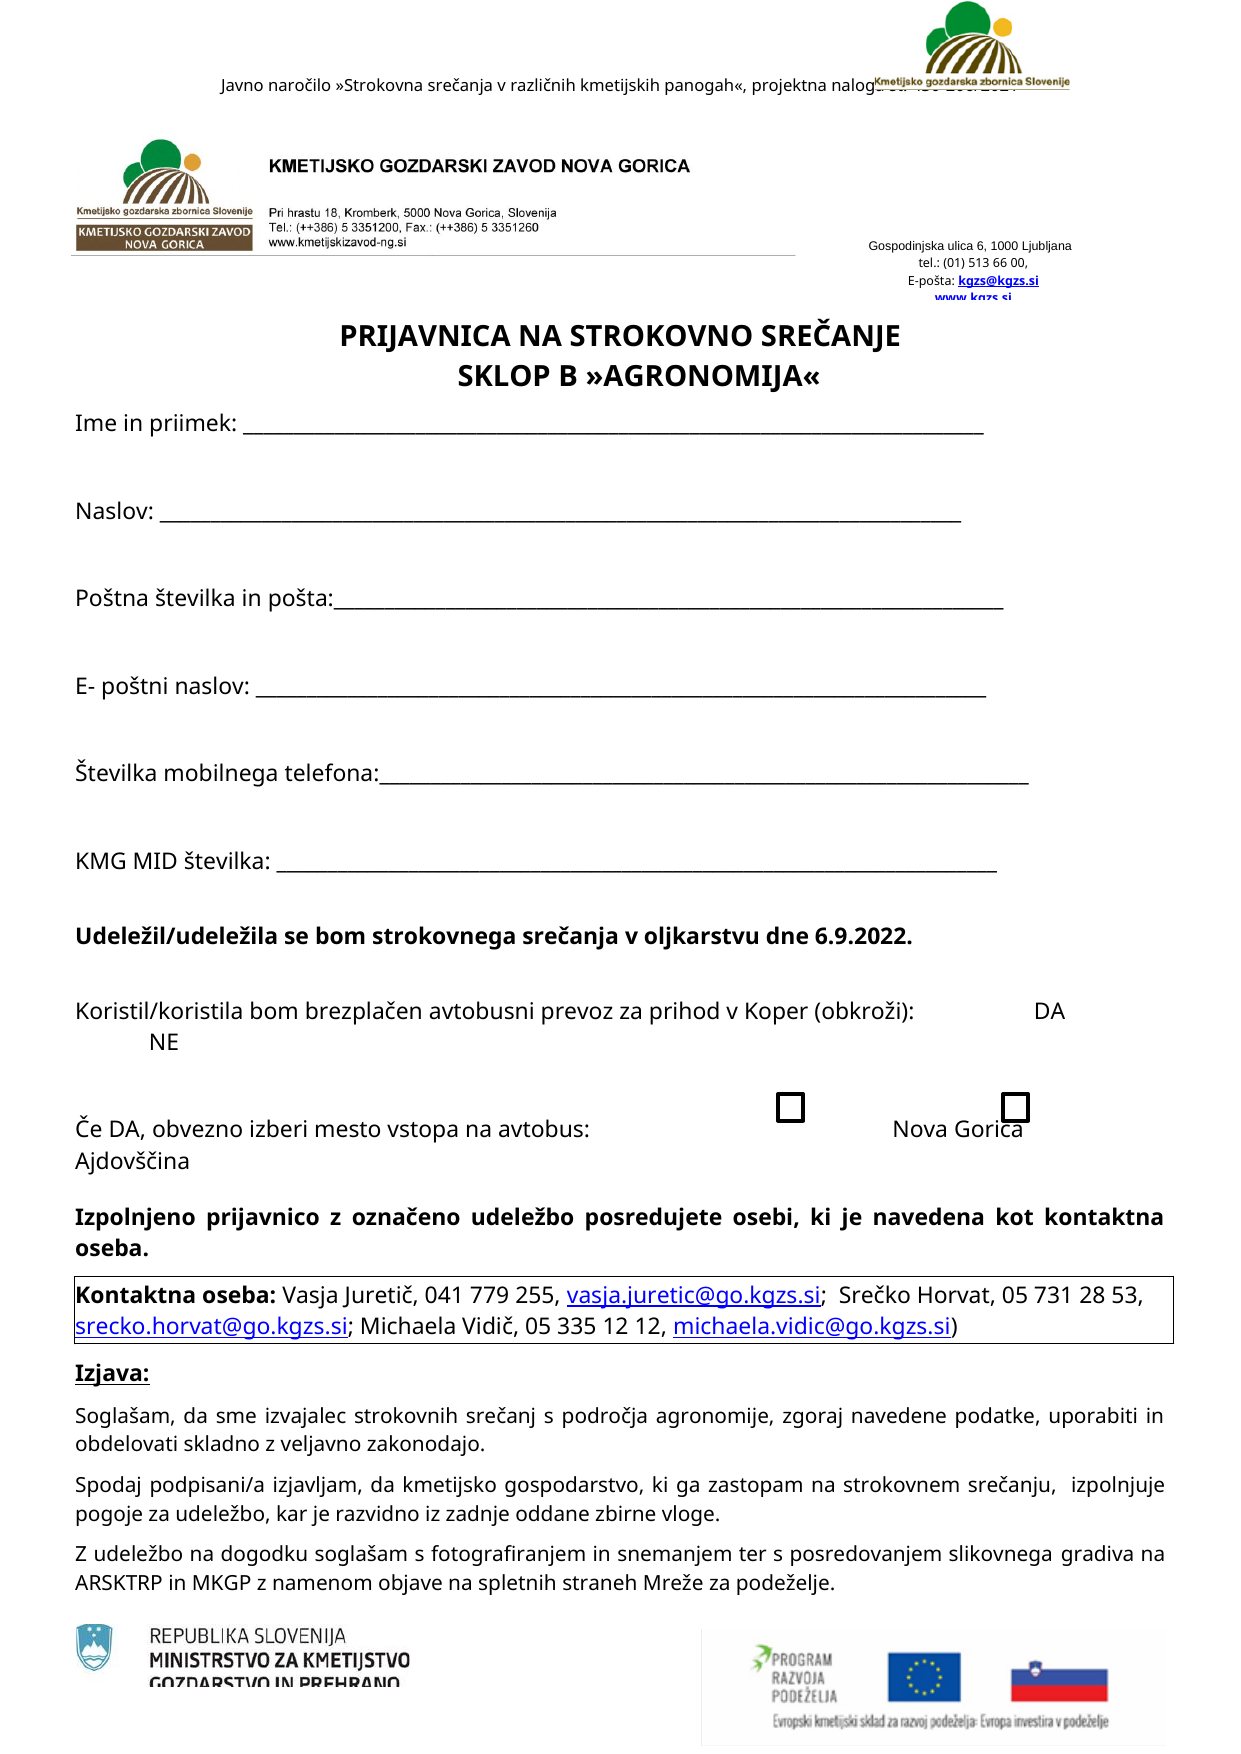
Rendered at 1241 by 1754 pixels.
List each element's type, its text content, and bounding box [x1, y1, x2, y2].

text Soglašam, da sme izvajalec strokovnih srečanj s področja agronomije, zgoraj navedene podatke, uporabiti in obdelovati skladno z veljavno zakonodajo. [75, 1401, 1165, 1458]
text Izjava: [75, 1357, 1165, 1388]
text Z udeležbo na dogodku soglašam s fotografiranjem in snemanjem ter s posredovanjem slikovnega gradiva na ARSKTRP in MKGP z namenom objave na spletnih straneh Mreže za podeželje. [75, 1539, 1165, 1596]
text Ime in priimek: _________________________________________________________________________ [75, 407, 1165, 438]
text Koristil/koristila bom brezplačen avtobusni prevoz za prihod v Koper (obkroži): DA NE [75, 994, 1165, 1057]
text KMG MID številka: _______________________________________________________________________ [75, 844, 1165, 876]
text E- poštni naslov: ________________________________________________________________________ [75, 669, 1165, 701]
table_header [60, 128, 808, 315]
text PRIJAVNICA NA STROKOVNO SREČANJE [75, 315, 1165, 355]
text Udeležil/udeležila se bom strokovnega srečanja v oljkarstvu dne 6.9.2022. [75, 919, 1165, 982]
text Številka mobilnega telefona:________________________________________________________________ [75, 757, 1165, 788]
picture [75, 1624, 410, 1686]
text Spodaj podpisani/a izjavljam, da kmetijsko gospodarstvo, ki ga zastopam na strokovnem srečanju, izpolnjuje pogoje za udeležbo, kar je razvidno iz zadnje oddane zbirne vloge. [75, 1470, 1165, 1527]
picture [700, 1629, 1166, 1745]
text Kontaktna oseba: Vasja Juretič, 041 779 255, vasja.juretic@go.kgzs.si; Srečko Horvat, 05 731 28 53, srecko.horvat@go.kgzs.si; Michaela Vidič, 05 335 12 12, michaela.vidic@go.kgzs.si) [75, 1277, 1173, 1343]
text Poštna številka in pošta:__________________________________________________________________ [75, 582, 1165, 613]
picture [71, 127, 797, 257]
text Naslov: _______________________________________________________________________________ [75, 494, 1165, 526]
text SKLOP B »AGRONOMIJA« [112, 355, 1165, 394]
text Izpolnjeno prijavnico z označeno udeležbo posredujete osebi, ki je navedena kot kontaktna oseba. [75, 1201, 1165, 1263]
text Če DA, obvezno izberi mesto vstopa na avtobus: Nova Gorica Ajdovščina [75, 1113, 1165, 1176]
table_header [808, 128, 1165, 315]
